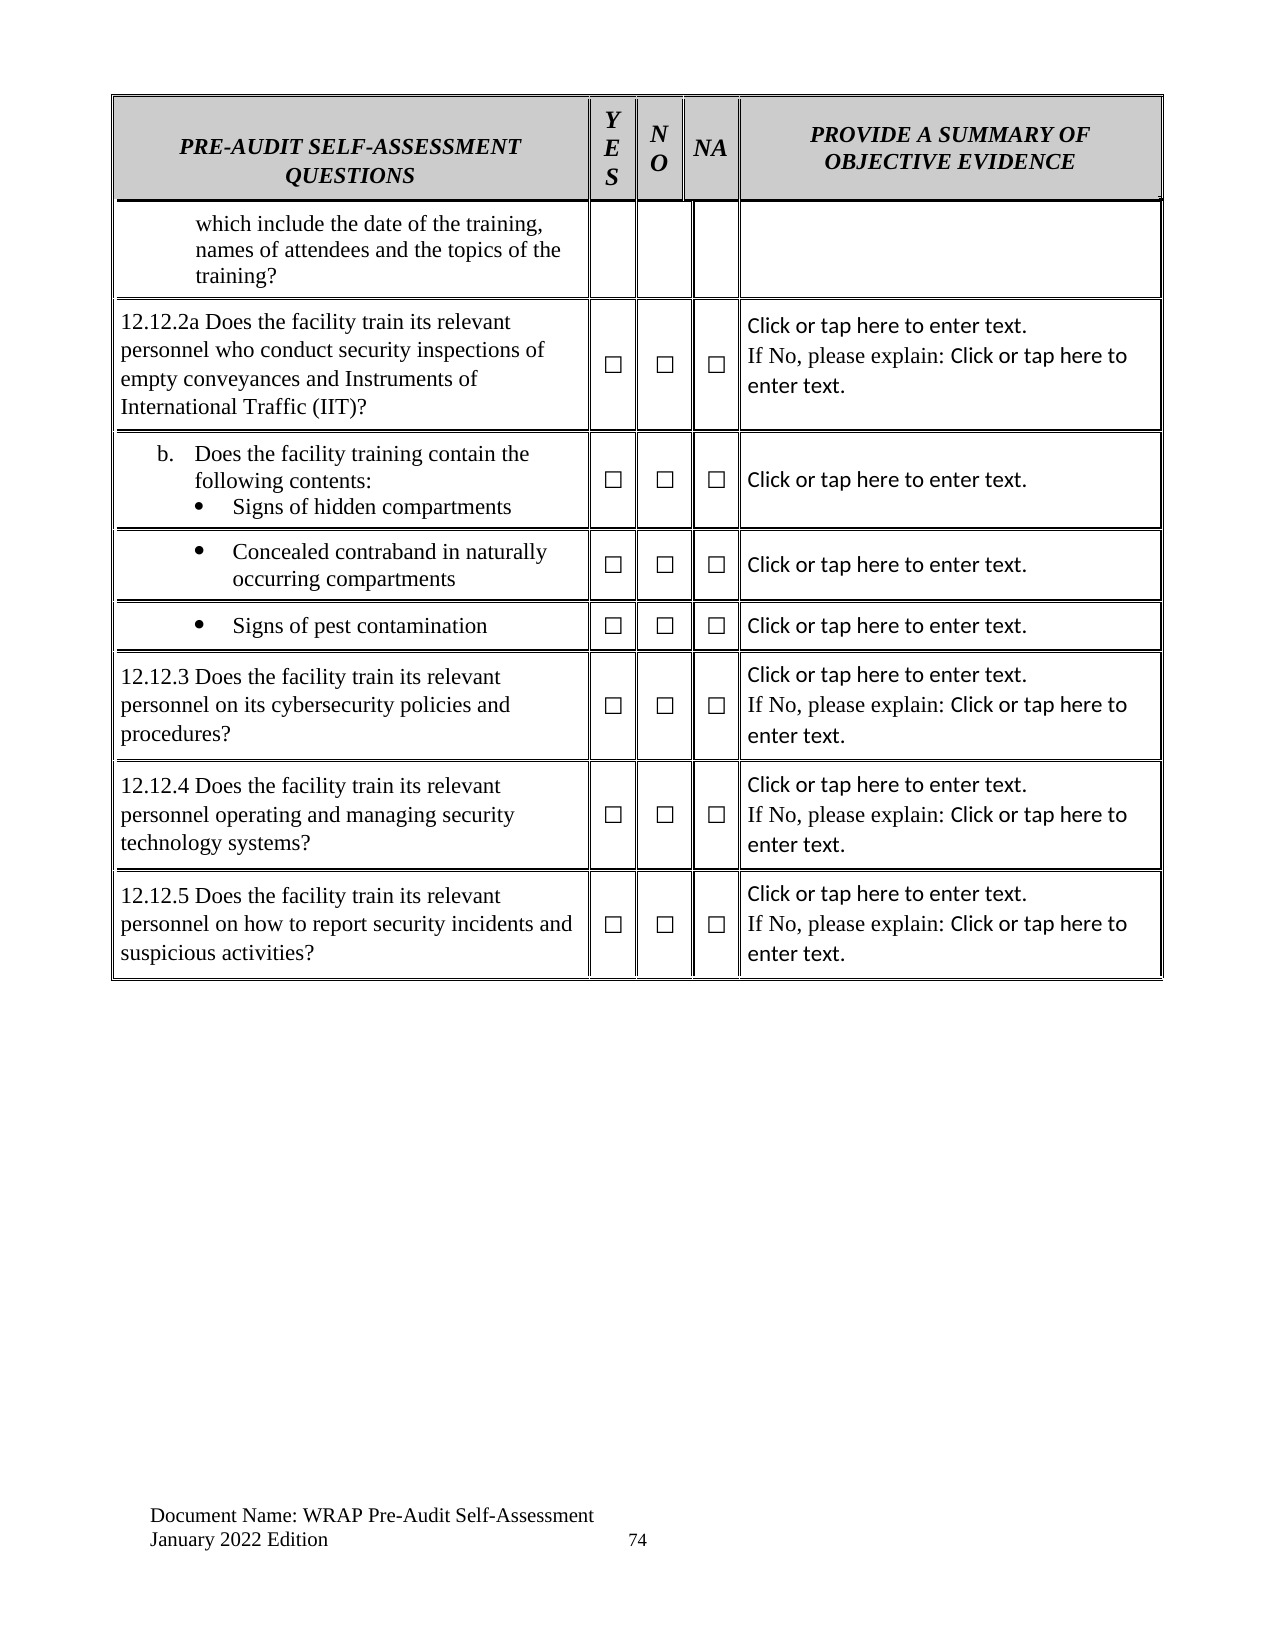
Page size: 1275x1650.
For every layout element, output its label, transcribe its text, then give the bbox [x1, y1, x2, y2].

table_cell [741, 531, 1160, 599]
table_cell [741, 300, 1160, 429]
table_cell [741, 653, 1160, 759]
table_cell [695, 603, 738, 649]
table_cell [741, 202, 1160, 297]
table_header PROVIDE A SUMMARY OF OBJECTIVE EVIDENCE [740, 97, 1161, 199]
table_header YES [590, 97, 637, 199]
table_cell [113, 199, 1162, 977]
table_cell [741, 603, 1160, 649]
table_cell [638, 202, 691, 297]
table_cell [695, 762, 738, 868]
table_header NO [637, 97, 683, 199]
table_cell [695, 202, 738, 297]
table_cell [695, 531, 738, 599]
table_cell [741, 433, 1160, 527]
table_header NA [684, 97, 740, 199]
table_header PRE-AUDIT SELF-ASSESSMENT QUESTIONS [114, 97, 590, 199]
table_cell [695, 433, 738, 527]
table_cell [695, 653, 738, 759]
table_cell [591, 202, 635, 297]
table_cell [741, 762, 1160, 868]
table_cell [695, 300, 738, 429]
